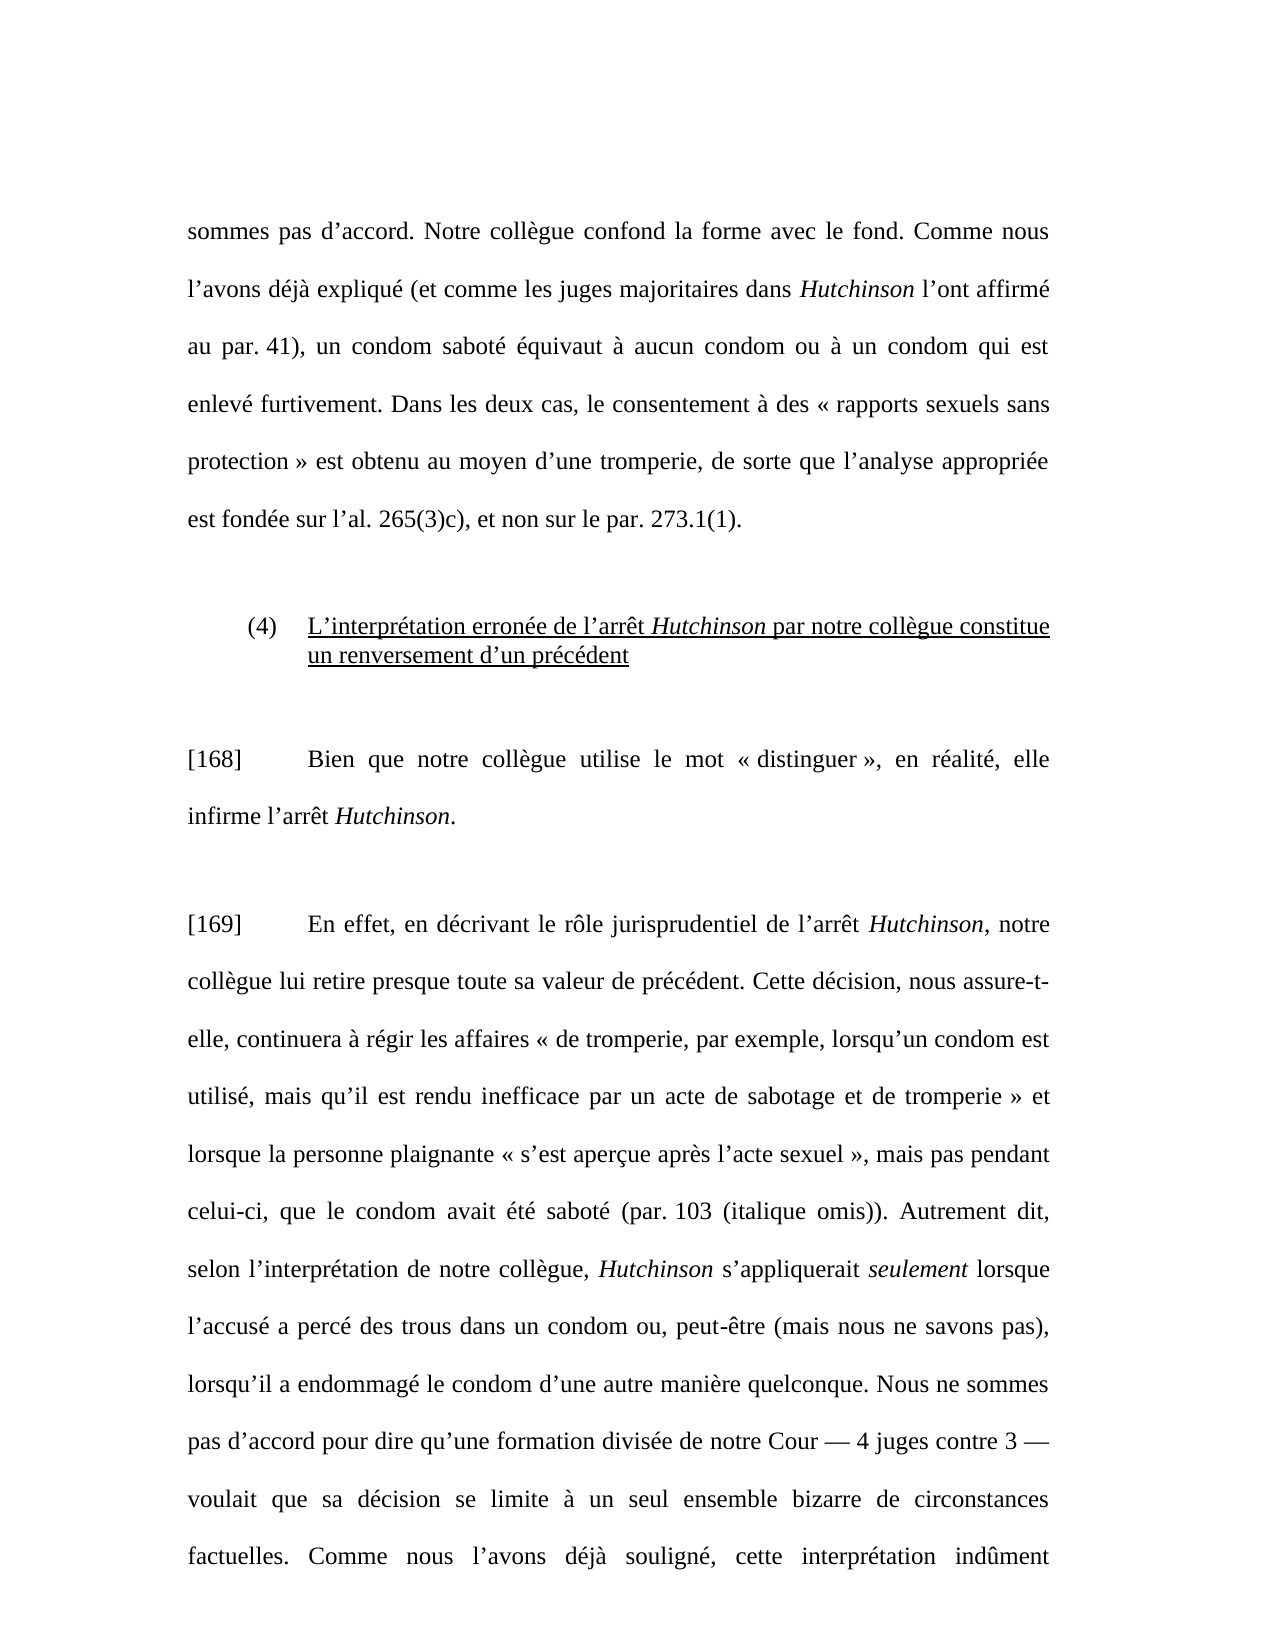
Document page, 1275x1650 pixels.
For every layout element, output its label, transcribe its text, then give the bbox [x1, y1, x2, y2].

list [187, 909, 1050, 1570]
title L’interprétation erronée de l’arrêt Hutchinson par notre collègue constitue un renversement d’un précédent [247, 611, 1050, 669]
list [187, 216, 1050, 533]
list Bien que notre collègue utilise le mot « distinguer », en réalité, elle infirme l’arrêt Hutchinson. [187, 744, 1050, 830]
